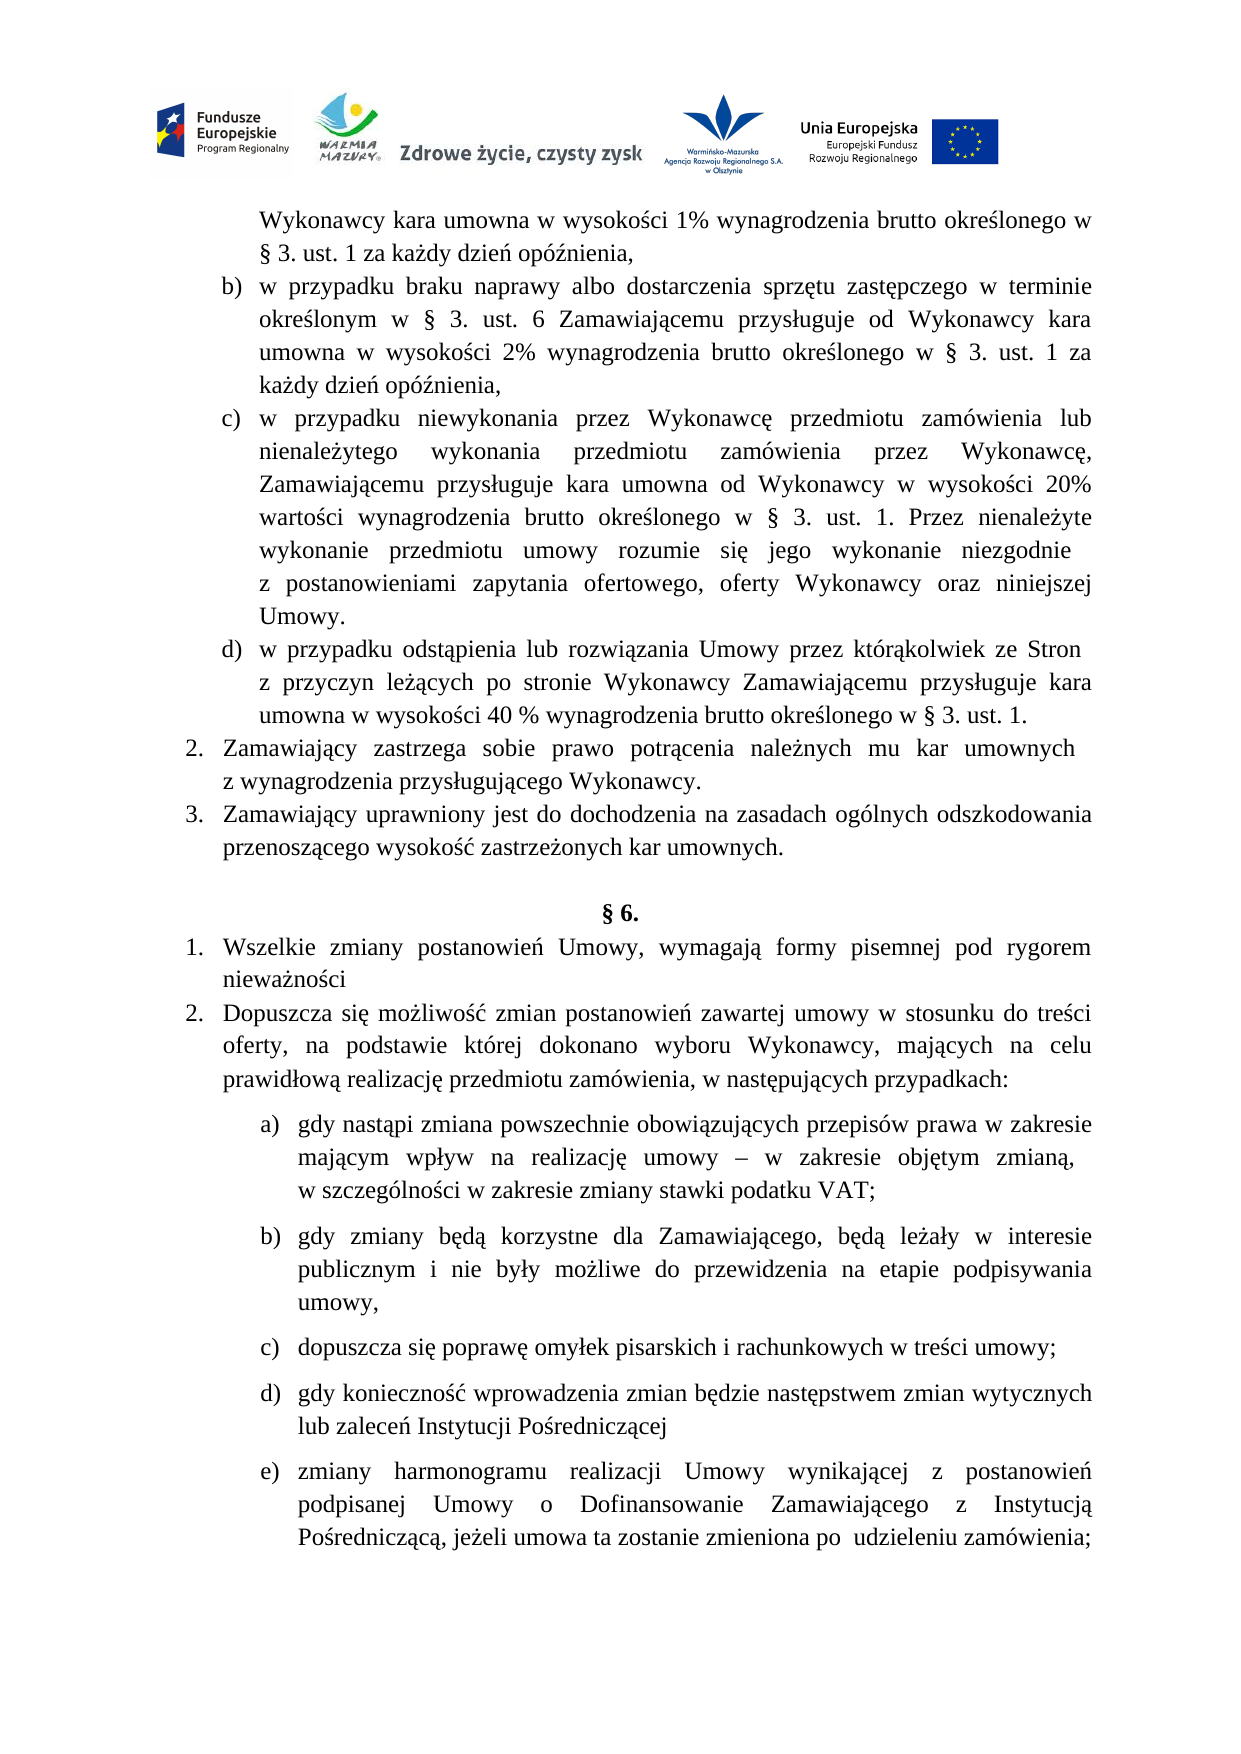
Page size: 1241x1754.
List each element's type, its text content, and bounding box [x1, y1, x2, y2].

list Wszelkie zmiany postanowień Umowy, wymagają formy pisemnej pod rygorem nieważności [185, 932, 1093, 993]
text § 6. [148, 898, 1093, 927]
list w przypadku odstąpienia lub rozwiązania Umowy przez którąkolwiek ze Stron z przyczyn leżących po stronie Wykonawcy Zamawiającemu przysługuje kara umowna w wysokości 40 % wynagrodzenia brutto określonego w § 3. ust. 1. [221, 634, 1093, 729]
list w przypadku braku naprawy albo dostarczenia sprzętu zastępczego w terminie określonym w § 3. ust. 6 Zamawiającemu przysługuje od Wykonawcy kara umowna w wysokości 2% wynagrodzenia brutto określonego w § 3. ust. 1 za każdy dzień opóźnienia, [221, 271, 1093, 399]
list Dopuszcza się możliwość zmian postanowień zawartej umowy w stosunku do treści oferty, na podstawie której dokonano wyboru Wykonawcy, mających na celu prawidłową realizację przedmiotu zamówienia, w następujących przypadkach: [185, 998, 1093, 1092]
list Zamawiający uprawniony jest do dochodzenia na zasadach ogólnych odszkodowania przenoszącego wysokość zastrzeżonych kar umownych. [185, 799, 1093, 861]
list zmiany harmonogramu realizacji Umowy wynikającej z postanowień podpisanej Umowy o Dofinansowanie Zamawiającego z Instytucją Pośredniczącą, jeżeli umowa ta zostanie zmieniona po udzieleniu zamówienia; [260, 1456, 1093, 1551]
list gdy zmiany będą korzystne dla Zamawiającego, będą leżały w interesie publicznym i nie były możliwe do przewidzenia na etapie podpisywania umowy, [260, 1221, 1093, 1316]
list dopuszcza się poprawę omyłek pisarskich i rachunkowych w treści umowy; [260, 1332, 1093, 1361]
list gdy konieczność wprowadzenia zmian będzie następstwem zmian wytycznych lub zaleceń Instytucji Pośredniczącej [260, 1378, 1093, 1439]
list gdy nastąpi zmiana powszechnie obowiązujących przepisów prawa w zakresie mającym wpływ na realizację umowy – w zakresie objętym zmianą, w szczególności w zakresie zmiany stawki podatku VAT; [260, 1109, 1093, 1204]
list w przypadku niewykonania przez Wykonawcę przedmiotu zamówienia lub nienależytego wykonania przedmiotu zamówienia przez Wykonawcę, Zamawiającemu przysługuje kara umowna od Wykonawcy w wysokości 20% wartości wynagrodzenia brutto określonego w § 3. ust. 1. Przez nienależyte wykonanie przedmiotu umowy rozumie się jego wykonanie niezgodnie z postanowieniami zapytania ofertowego, oferty Wykonawcy oraz niniejszej Umowy. [221, 403, 1093, 630]
picture [147, 73, 1013, 179]
list Zamawiający zastrzega sobie prawo potrącenia należnych mu kar umownych z wynagrodzenia przysługującego Wykonawcy. [185, 733, 1093, 795]
